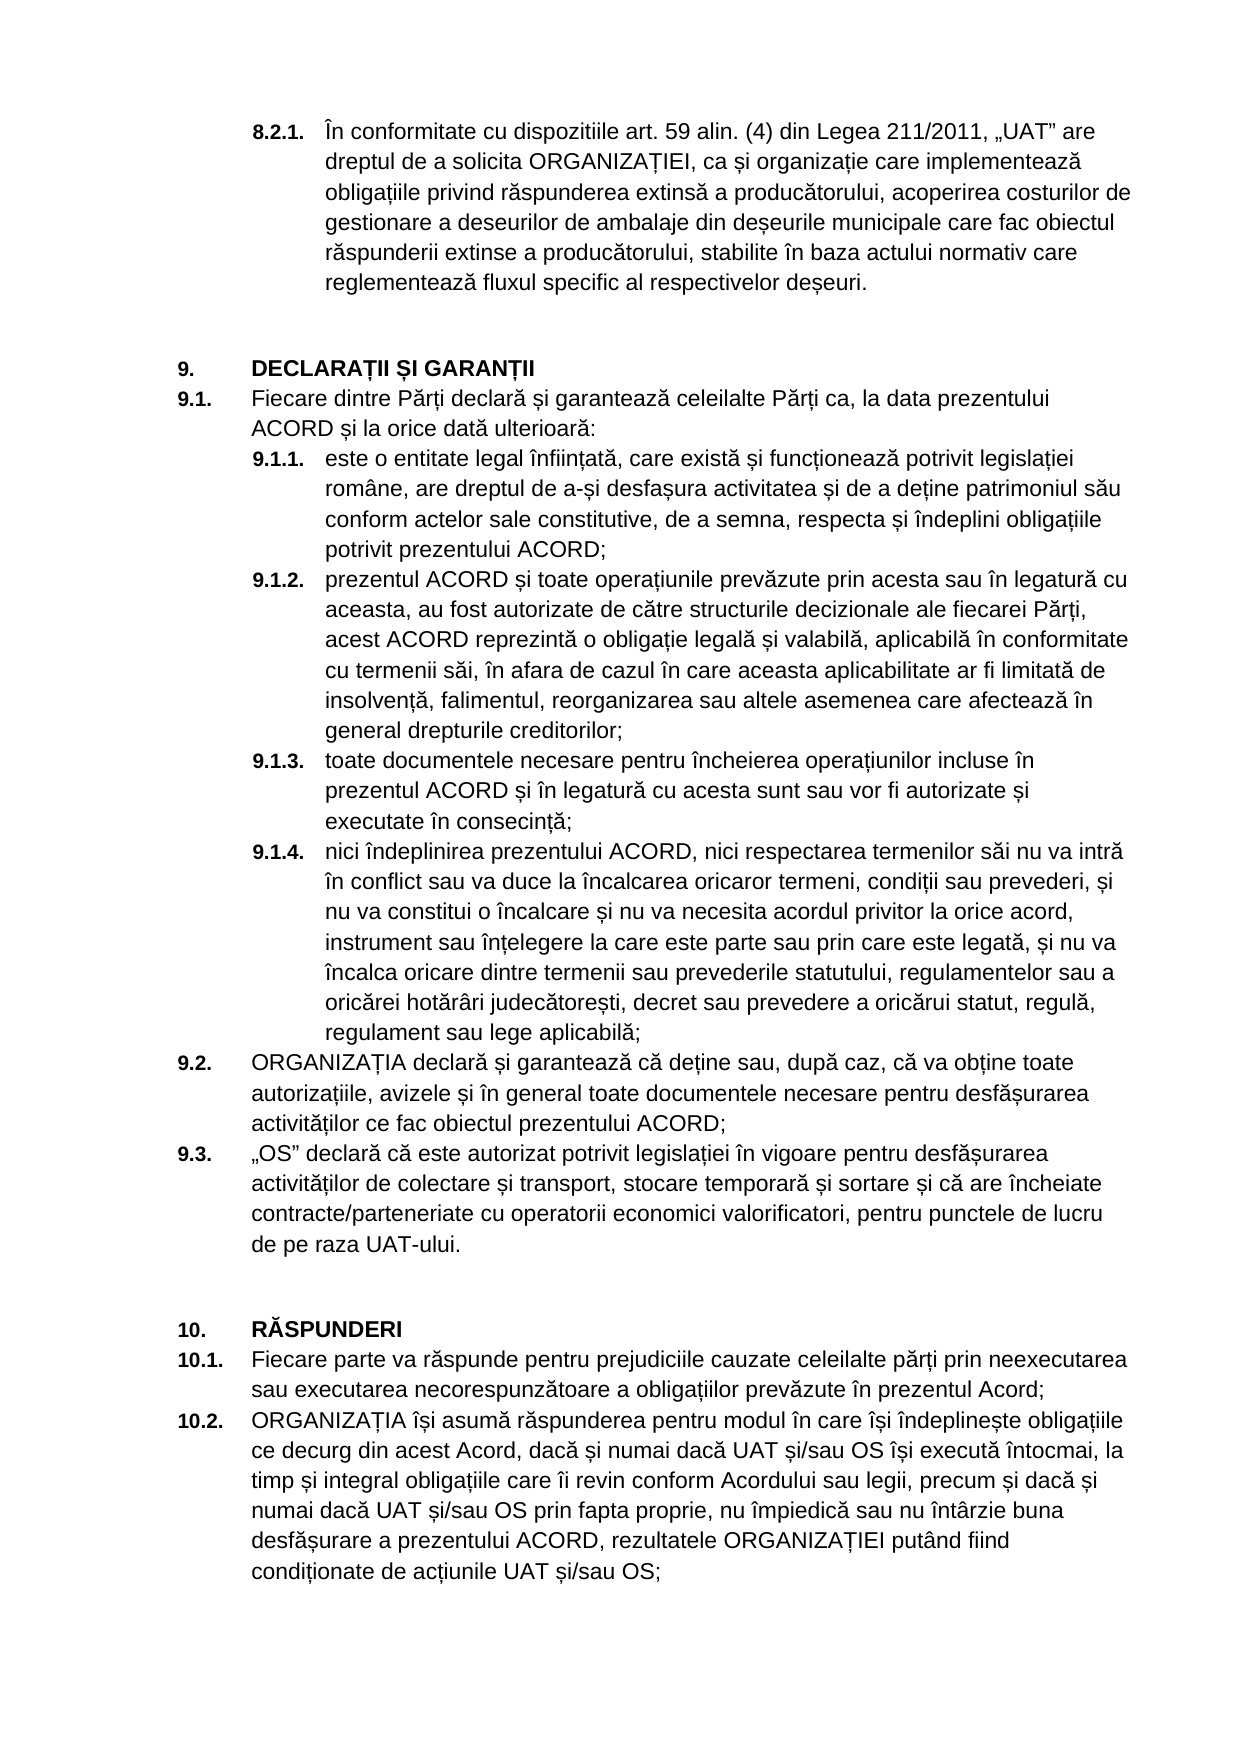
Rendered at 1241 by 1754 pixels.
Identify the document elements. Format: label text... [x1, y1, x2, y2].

list prezentul ACORD și toate operațiunile prevăzute prin acesta sau în legatură cu aceasta, au fost autorizate de către structurile decizionale ale fiecarei Părți, acest ACORD reprezintă o obligație legală și valabilă, aplicabilă în conformitate cu termenii săi, în afara de cazul în care aceasta aplicabilitate ar fi limitată de insolvență, falimentul, reorganizarea sau altele asemenea care afectează în general drepturile creditorilor; [252, 566, 1134, 743]
list Fiecare parte va răspunde pentru prejudiciile cauzate celeilalte părți prin neexecutarea sau executarea necorespunzătoare a obligațiilor prevăzute în prezentul Acord; [177, 1346, 1134, 1403]
list „OS” declară că este autorizat potrivit legislației în vigoare pentru desfășurarea activităților de colectare și transport, stocare temporară și sortare și că are încheiate contracte/parteneriate cu operatorii economici valorificatori, pentru punctele de lucru de pe raza UAT-ului. [177, 1140, 1134, 1257]
list este o entitate legal înființată, care există și funcționează potrivit legislației române, are dreptul de a-și desfașura activitatea și de a deține patrimoniul său conform actelor sale constitutive, de a semna, respecta și îndeplini obligațiile potrivit prezentului ACORD; [252, 445, 1134, 562]
list DECLARAȚII ȘI GARANȚII [177, 354, 1134, 381]
list În conformitate cu dispozitiile art. 59 alin. (4) din Legea 211/2011, „UAT” are dreptul de a solicita ORGANIZAȚIEI, ca și organizație care implementează obligațiile privind răspunderea extinsă a producătorului, acoperirea costurilor de gestionare a deseurilor de ambalaje din deșeurile municipale care fac obiectul răspunderii extinse a producătorului, stabilite în baza actului normativ care reglementează fluxul specific al respectivelor deșeuri. [252, 118, 1134, 296]
list toate documentele necesare pentru încheierea operațiunilor incluse în prezentul ACORD și în legatură cu acesta sunt sau vor fi autorizate și executate în consecință; [252, 747, 1134, 834]
list ORGANIZAȚIA își asumă răspunderea pentru modul în care își îndeplinește obligațiile ce decurg din acest Acord, dacă și numai dacă UAT și/sau OS își execută întocmai, la timp și integral obligațiile care îi revin conform Acordului sau legii, precum și dacă și numai dacă UAT și/sau OS prin fapta proprie, nu împiedică sau nu întârzie buna desfășurare a prezentului ACORD, rezultatele ORGANIZAȚIEI putând fiind condiționate de acțiunile UAT și/sau OS; [177, 1407, 1134, 1584]
list nici îndeplinirea prezentului ACORD, nici respectarea termenilor săi nu va intră în conflict sau va duce la încalcarea oricaror termeni, condiții sau prevederi, și nu va constitui o încalcare și nu va necesita acordul privitor la orice acord, instrument sau înțelegere la care este parte sau prin care este legată, și nu va încalca oricare dintre termenii sau prevederile statutului, regulamentelor sau a oricărei hotărâri judecătorești, decret sau prevedere a oricărui statut, regulă, regulament sau lege aplicabilă; [252, 838, 1134, 1046]
list Fiecare dintre Părți declară și garantează celeilalte Părți ca, la data prezentului ACORD și la orice dată ulterioară: [177, 385, 1134, 441]
list ORGANIZAȚIA declară și garantează că deține sau, după caz, că va obține toate autorizațiile, avizele și în general toate documentele necesare pentru desfășurarea activităților ce fac obiectul prezentului ACORD; [177, 1049, 1134, 1136]
list RĂSPUNDERI [177, 1316, 1134, 1342]
